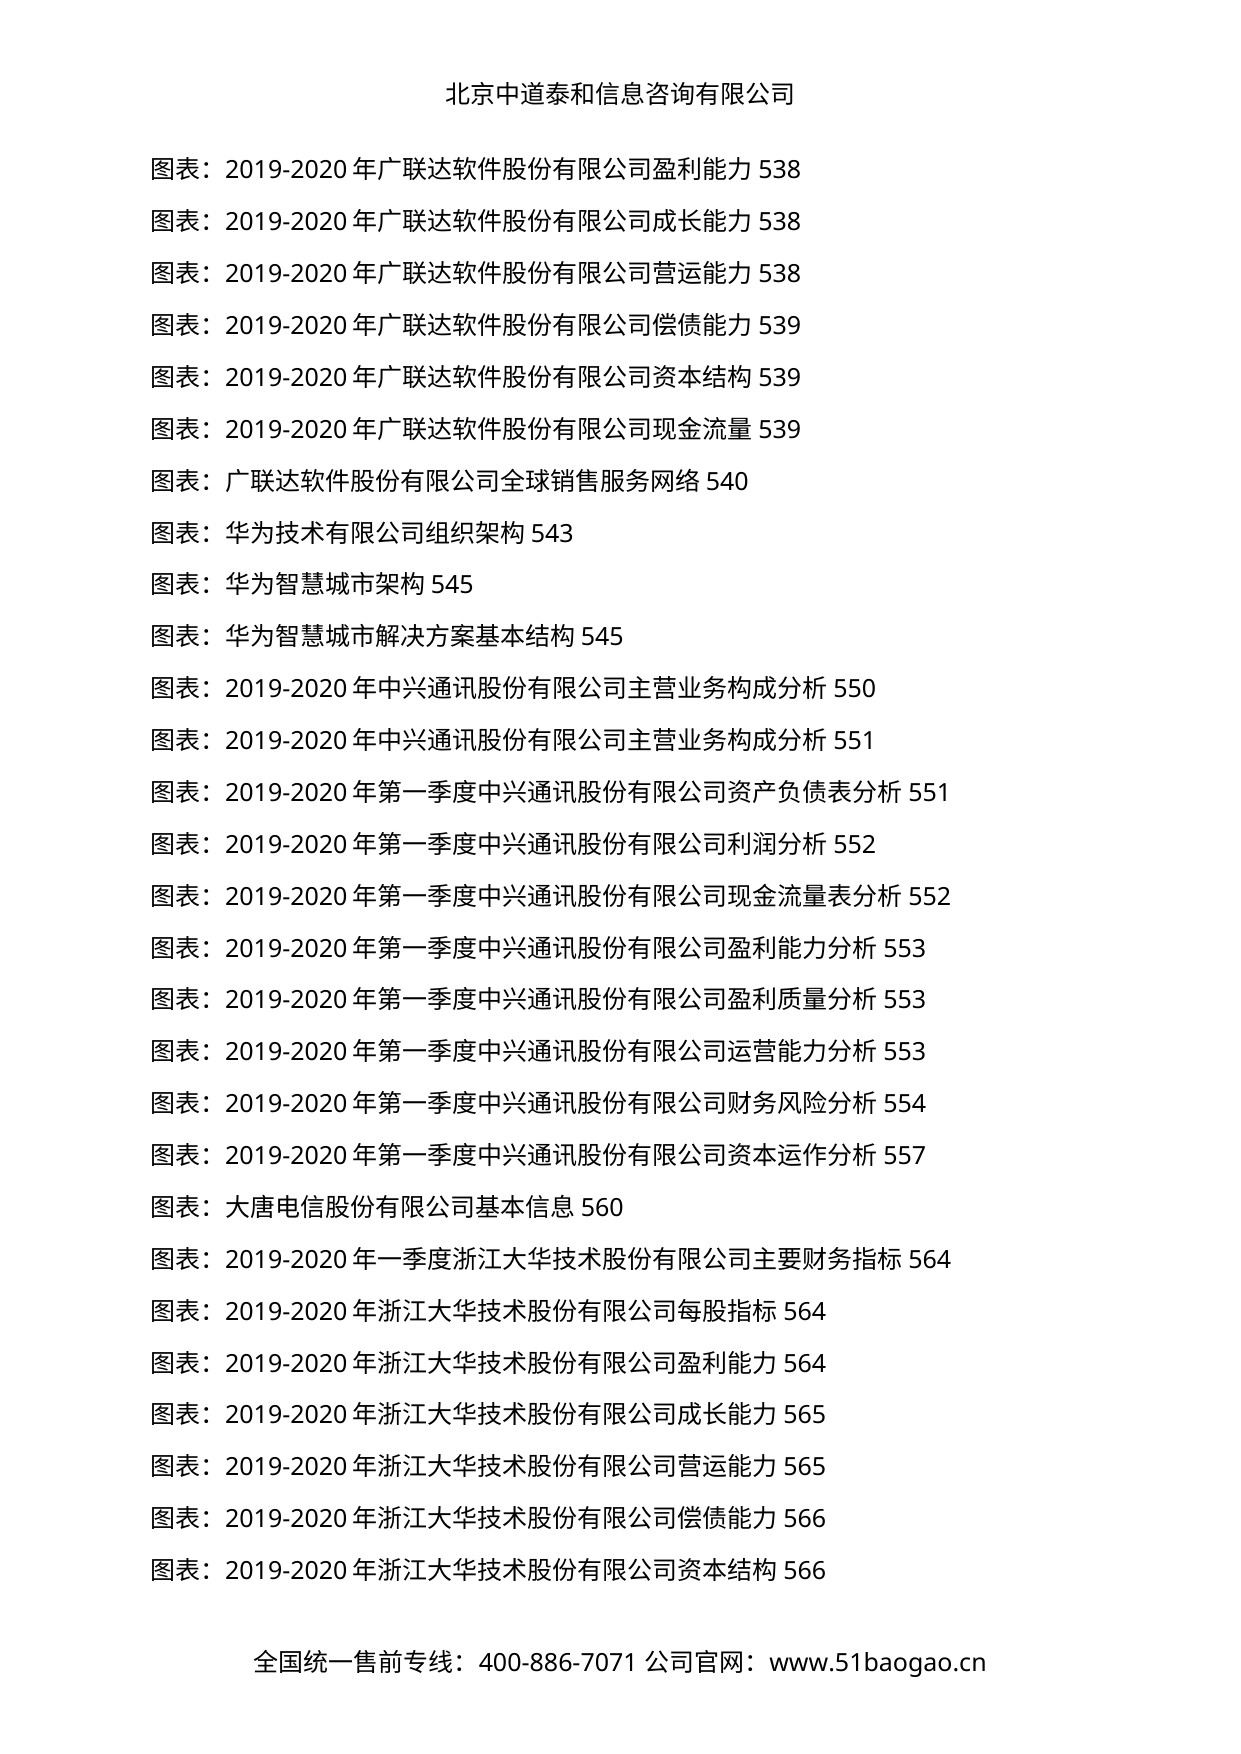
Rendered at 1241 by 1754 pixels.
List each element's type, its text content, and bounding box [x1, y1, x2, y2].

text 图表：2019-2020年浙江大华技术股份有限公司营运能力 565 [150, 1447, 1090, 1483]
text 图表：2019-2020年广联达软件股份有限公司偿债能力 539 [150, 306, 1090, 342]
text 图表：2019-2020年广联达软件股份有限公司现金流量 539 [150, 409, 1090, 446]
text 图表：2019-2020年第一季度中兴通讯股份有限公司财务风险分析 554 [150, 1084, 1090, 1120]
text 图表：2019-2020年浙江大华技术股份有限公司资本结构 566 [150, 1551, 1090, 1587]
text 图表：2019-2020年第一季度中兴通讯股份有限公司利润分析 552 [150, 824, 1090, 861]
text 图表：2019-2020年浙江大华技术股份有限公司偿债能力 566 [150, 1499, 1090, 1535]
text 图表：2019-2020年中兴通讯股份有限公司主营业务构成分析 550 [150, 669, 1090, 705]
text 图表：华为技术有限公司组织架构 543 [150, 513, 1090, 549]
text 图表：华为智慧城市解决方案基本结构 545 [150, 617, 1090, 653]
text 图表：2019-2020年浙江大华技术股份有限公司每股指标 564 [150, 1291, 1090, 1327]
text 图表：广联达软件股份有限公司全球销售服务网络 540 [150, 461, 1090, 497]
text 图表：2019-2020年第一季度中兴通讯股份有限公司运营能力分析 553 [150, 1032, 1090, 1068]
text 图表：2019-2020年浙江大华技术股份有限公司盈利能力 564 [150, 1343, 1090, 1379]
text 图表：2019-2020年广联达软件股份有限公司资本结构 539 [150, 357, 1090, 394]
text 图表：2019-2020年第一季度中兴通讯股份有限公司现金流量表分析 552 [150, 876, 1090, 912]
text 图表：2019-2020年广联达软件股份有限公司营运能力 538 [150, 254, 1090, 290]
text 图表：2019-2020年浙江大华技术股份有限公司成长能力 565 [150, 1395, 1090, 1431]
text 图表：2019-2020年第一季度中兴通讯股份有限公司盈利能力分析 553 [150, 928, 1090, 964]
text 图表：大唐电信股份有限公司基本信息 560 [150, 1187, 1090, 1224]
text 图表：2019-2020年第一季度中兴通讯股份有限公司资本运作分析 557 [150, 1136, 1090, 1172]
text 图表：2019-2020年第一季度中兴通讯股份有限公司盈利质量分析 553 [150, 980, 1090, 1016]
text 图表：2019-2020年广联达软件股份有限公司成长能力 538 [150, 202, 1090, 238]
text 图表：2019-2020年广联达软件股份有限公司盈利能力 538 [150, 150, 1090, 186]
text 图表：华为智慧城市架构 545 [150, 565, 1090, 601]
text 图表：2019-2020年第一季度中兴通讯股份有限公司资产负债表分析 551 [150, 772, 1090, 809]
text 图表：2019-2020年一季度浙江大华技术股份有限公司主要财务指标 564 [150, 1239, 1090, 1276]
text 图表：2019-2020年中兴通讯股份有限公司主营业务构成分析 551 [150, 721, 1090, 757]
